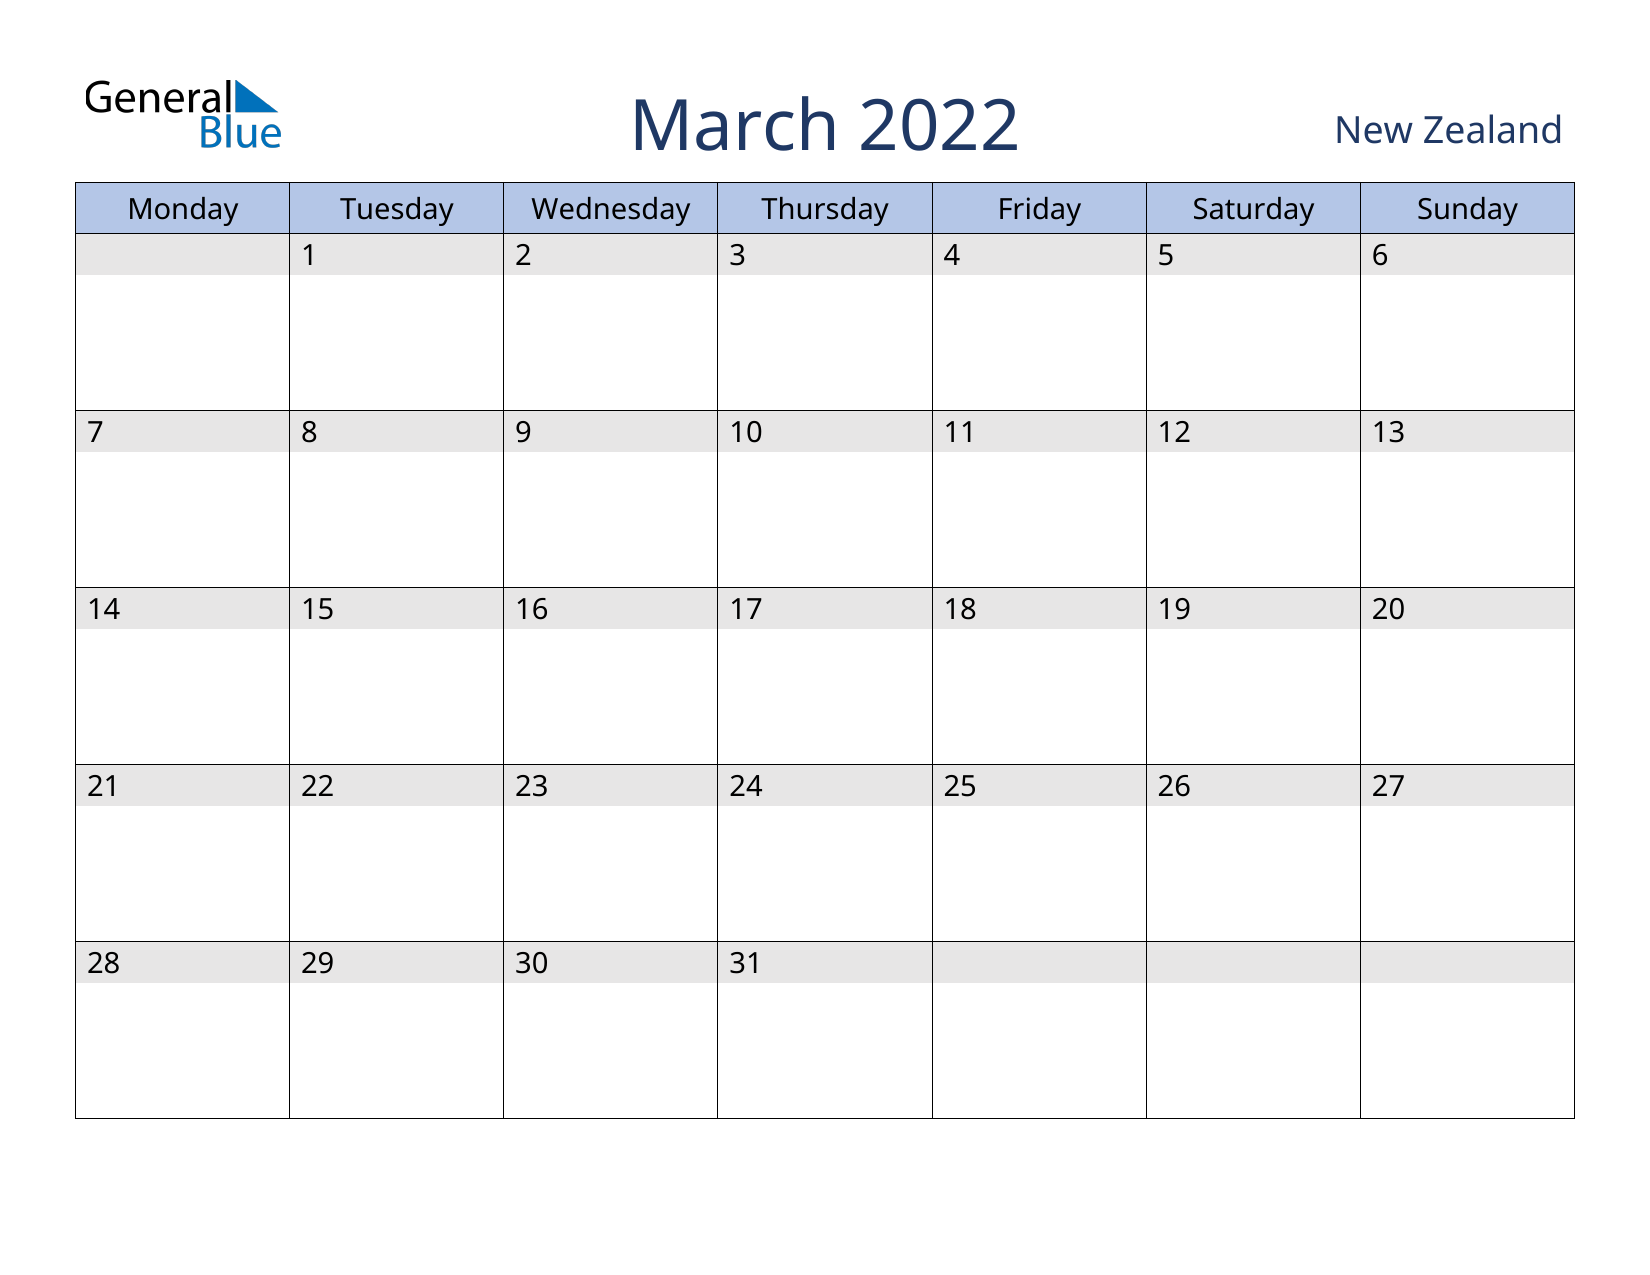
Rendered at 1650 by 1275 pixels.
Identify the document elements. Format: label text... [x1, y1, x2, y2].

table_header [76, 75, 503, 182]
table_cell [1361, 452, 1574, 587]
table_cell 6 [1361, 234, 1574, 275]
table_cell [933, 942, 1146, 983]
table_cell [1147, 806, 1360, 941]
table_cell [76, 275, 289, 410]
table_cell [718, 983, 932, 1118]
table_cell [718, 452, 932, 587]
picture [86, 80, 281, 148]
table_cell [718, 629, 932, 764]
table_cell 27 [1361, 765, 1574, 806]
table_cell [1147, 983, 1360, 1118]
table_cell [76, 234, 289, 275]
table_cell 20 [1361, 588, 1574, 629]
table_cell 7 [76, 411, 289, 452]
table_cell 22 [290, 765, 503, 806]
table_cell 3 [718, 234, 932, 275]
table_cell [290, 806, 503, 941]
table_cell 15 [290, 588, 503, 629]
table_cell Monday [76, 183, 289, 233]
table_cell [1361, 275, 1574, 410]
table_cell 11 [933, 411, 1146, 452]
table_cell 18 [933, 588, 1146, 629]
table_cell [1361, 942, 1574, 983]
table_cell [933, 806, 1146, 941]
table_cell [1147, 942, 1360, 983]
table_cell [504, 806, 717, 941]
table_cell 29 [290, 942, 503, 983]
table_header March 2022 [504, 75, 1146, 182]
table_cell 23 [504, 765, 717, 806]
table_cell [933, 275, 1146, 410]
table_cell [76, 806, 289, 941]
table_cell [933, 452, 1146, 587]
table_cell [1147, 629, 1360, 764]
table_cell Saturday [1147, 183, 1360, 233]
table_cell [504, 275, 717, 410]
table_cell [1361, 629, 1574, 764]
table_cell Sunday [1361, 183, 1574, 233]
table_cell [504, 983, 717, 1118]
table_cell 26 [1147, 765, 1360, 806]
table_cell [1147, 452, 1360, 587]
table_cell Wednesday [504, 183, 717, 233]
table_cell 8 [290, 411, 503, 452]
table_cell Friday [933, 183, 1146, 233]
table_header New Zealand [1146, 75, 1574, 182]
table_cell [1361, 983, 1574, 1118]
table_cell [718, 806, 932, 941]
table_cell 10 [718, 411, 932, 452]
table_cell 14 [76, 588, 289, 629]
table_cell [76, 629, 289, 764]
table_cell [1147, 275, 1360, 410]
table_cell [504, 452, 717, 587]
table_cell 19 [1147, 588, 1360, 629]
table_cell Thursday [718, 183, 932, 233]
table_cell 31 [718, 942, 932, 983]
table_cell [718, 275, 932, 410]
table_cell 17 [718, 588, 932, 629]
table_cell [933, 983, 1146, 1118]
table_cell [290, 629, 503, 764]
table_cell 12 [1147, 411, 1360, 452]
table_cell [290, 452, 503, 587]
table_cell 24 [718, 765, 932, 806]
table_cell [76, 983, 289, 1118]
table_cell 30 [504, 942, 717, 983]
table_cell 5 [1147, 234, 1360, 275]
table_cell [504, 629, 717, 764]
table_cell [1361, 806, 1574, 941]
table_cell Tuesday [290, 183, 503, 233]
table_cell 9 [504, 411, 717, 452]
table_cell [290, 983, 503, 1118]
table_cell 21 [76, 765, 289, 806]
table_cell 2 [504, 234, 717, 275]
table_cell [290, 275, 503, 410]
table_cell 16 [504, 588, 717, 629]
table_cell 28 [76, 942, 289, 983]
table_cell [933, 629, 1146, 764]
table_cell 13 [1361, 411, 1574, 452]
table_cell 25 [933, 765, 1146, 806]
table_cell 4 [933, 234, 1146, 275]
table_cell [76, 452, 289, 587]
table_cell 1 [290, 234, 503, 275]
